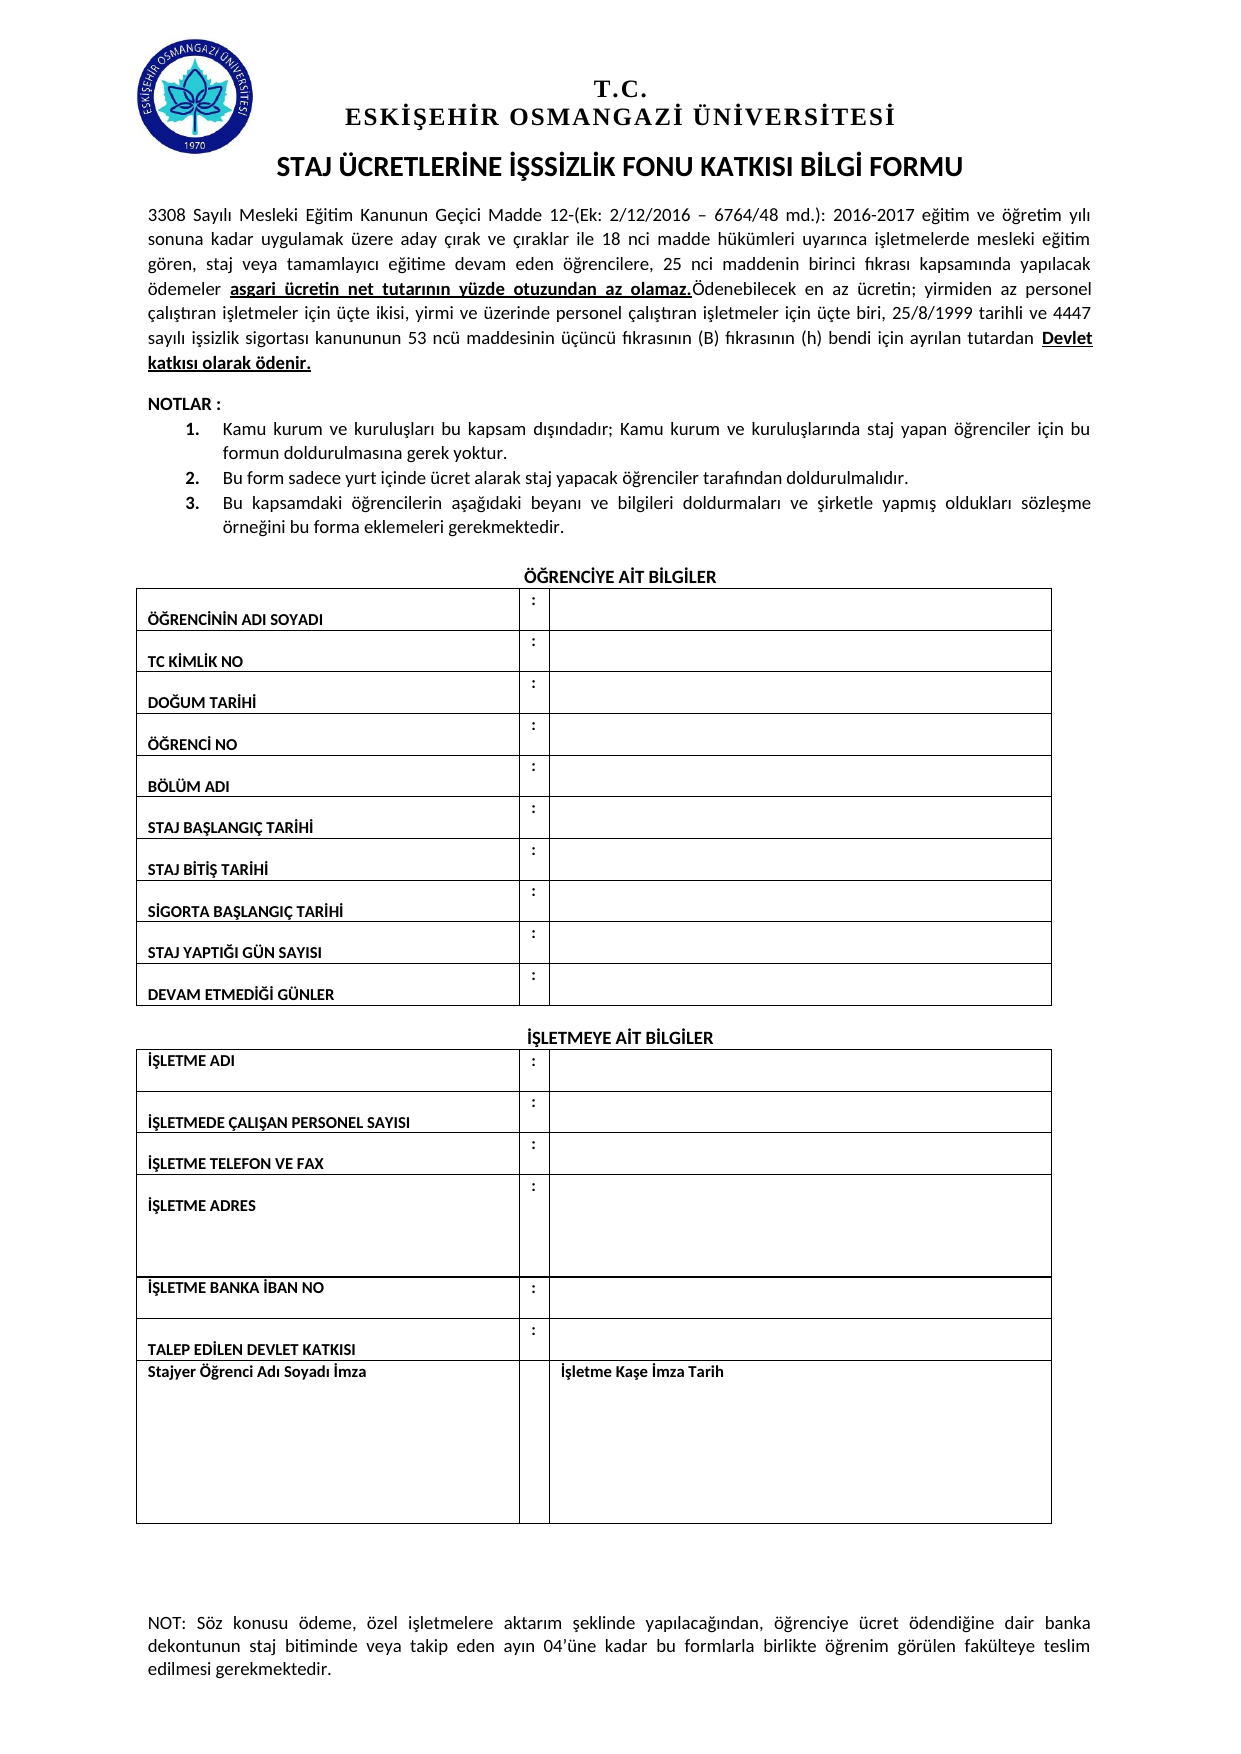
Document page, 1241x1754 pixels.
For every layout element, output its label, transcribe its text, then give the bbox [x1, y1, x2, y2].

table_cell TALEP EDİLEN DEVLET KATKISI [137, 1319, 519, 1360]
table_cell STAJ BAŞLANGIÇ TARİHİ [137, 797, 519, 838]
table_cell Stajyer Öğrenci Adı Soyadı İmza [137, 1361, 519, 1523]
table_cell STAJ YAPTIĞI GÜN SAYISI [137, 922, 519, 963]
table_cell : [520, 756, 549, 796]
picture [136, 37, 254, 155]
table_cell : [520, 881, 549, 921]
table_cell [550, 1092, 1051, 1132]
table_cell : [520, 922, 549, 963]
table_cell [550, 881, 1051, 921]
text İŞLETMEYE AİT BİLGİLER [148, 1026, 1093, 1049]
table_cell İŞLETMEDE ÇALIŞAN PERSONEL SAYISI [137, 1092, 519, 1132]
table_cell : [520, 839, 549, 879]
table_cell TC KİMLİK NO [137, 631, 519, 671]
table_cell STAJ BİTİŞ TARİHİ [137, 839, 519, 879]
list Bu kapsamdaki öğrencilerin aşağıdaki beyanı ve bilgileri doldurmaları ve şirketle yapmış oldukları sözleşme örneğini bu forma eklemeleri gerekmektedir. [185, 491, 1093, 538]
table_cell : [520, 1175, 549, 1276]
table_cell [550, 839, 1051, 879]
table_cell : [520, 672, 549, 713]
table_cell [550, 1133, 1051, 1174]
table_cell [550, 714, 1051, 754]
text ÖĞRENCİYE AİT BİLGİLER [148, 565, 1093, 588]
table_cell : [520, 1133, 549, 1174]
list Kamu kurum ve kuruluşları bu kapsam dışındadır; Kamu kurum ve kuruluşlarında staj yapan öğrenciler için bu formun doldurulmasına gerek yoktur. [185, 417, 1093, 464]
table_cell [550, 797, 1051, 838]
table_cell [550, 1278, 1051, 1318]
table_header İŞLETME ADI [137, 1050, 519, 1091]
text STAJ ÜCRETLERİNE İŞSSİZLİK FONU KATKISI BİLGİ FORMU [148, 148, 1093, 183]
table_header : [520, 589, 549, 629]
table_cell DEVAM ETMEDİĞİ GÜNLER [137, 964, 519, 1004]
table_cell : [520, 1278, 549, 1318]
table_header [550, 1050, 1051, 1091]
table_cell İŞLETME TELEFON VE FAX [137, 1133, 519, 1174]
table_cell : [520, 1319, 549, 1360]
table_cell İşletme Kaşe İmza Tarih [550, 1361, 1051, 1523]
text NOTLAR : [148, 392, 1093, 415]
list Bu form sadece yurt içinde ücret alarak staj yapacak öğrenciler tarafından doldurulmalıdır. [185, 466, 1093, 489]
table_cell [550, 922, 1051, 963]
table_header [550, 589, 1051, 629]
table_cell BÖLÜM ADI [137, 756, 519, 796]
table_cell : [520, 964, 549, 1004]
text 3308 Sayılı Mesleki Eğitim Kanunun Geçici Madde 12-(Ek: 2/12/2016 – 6764/48 md.): 2016-2017 eğitim ve öğretim yılı sonuna kadar uygulamak üzere aday çırak ve çıraklar ile 18 nci madde hükümleri uyarınca işletmelerde mesleki eğitim gören, staj veya tamamlayıcı eğitime devam eden öğrencilere, 25 nci maddenin birinci fıkrası kapsamında yapılacak ödemeler asgari ücretin net tutarının yüzde otuzundan az olamaz.Ödenebilecek en az ücretin; yirmiden az personel çalıştıran işletmeler için üçte ikisi, yirmi ve üzerinde personel çalıştıran işletmeler için üçte biri, 25/8/1999 tarihli ve 4447 sayılı işsizlik sigortası kanununun 53 ncü maddesinin üçüncü fıkrasının (B) fıkrasının (h) bendi için ayrılan tutardan Devlet katkısı olarak ödenir. [148, 203, 1093, 374]
table_cell [550, 1319, 1051, 1360]
table_cell : [520, 797, 549, 838]
table_header : [520, 1050, 549, 1091]
table_cell : [520, 1092, 549, 1132]
table_cell SİGORTA BAŞLANGIÇ TARİHİ [137, 881, 519, 921]
table_cell [550, 672, 1051, 713]
table_cell İŞLETME ADRES [137, 1175, 519, 1276]
table_cell [520, 1361, 549, 1523]
table_cell İŞLETME BANKA İBAN NO [137, 1278, 519, 1318]
table_cell [550, 631, 1051, 671]
table_cell [550, 1175, 1051, 1276]
table_cell [550, 756, 1051, 796]
table_header ÖĞRENCİNİN ADI SOYADI [137, 589, 519, 629]
table_cell [550, 964, 1051, 1004]
table_cell DOĞUM TARİHİ [137, 672, 519, 713]
table_cell : [520, 631, 549, 671]
table_cell : [520, 714, 549, 754]
table_cell ÖĞRENCİ NO [137, 714, 519, 754]
